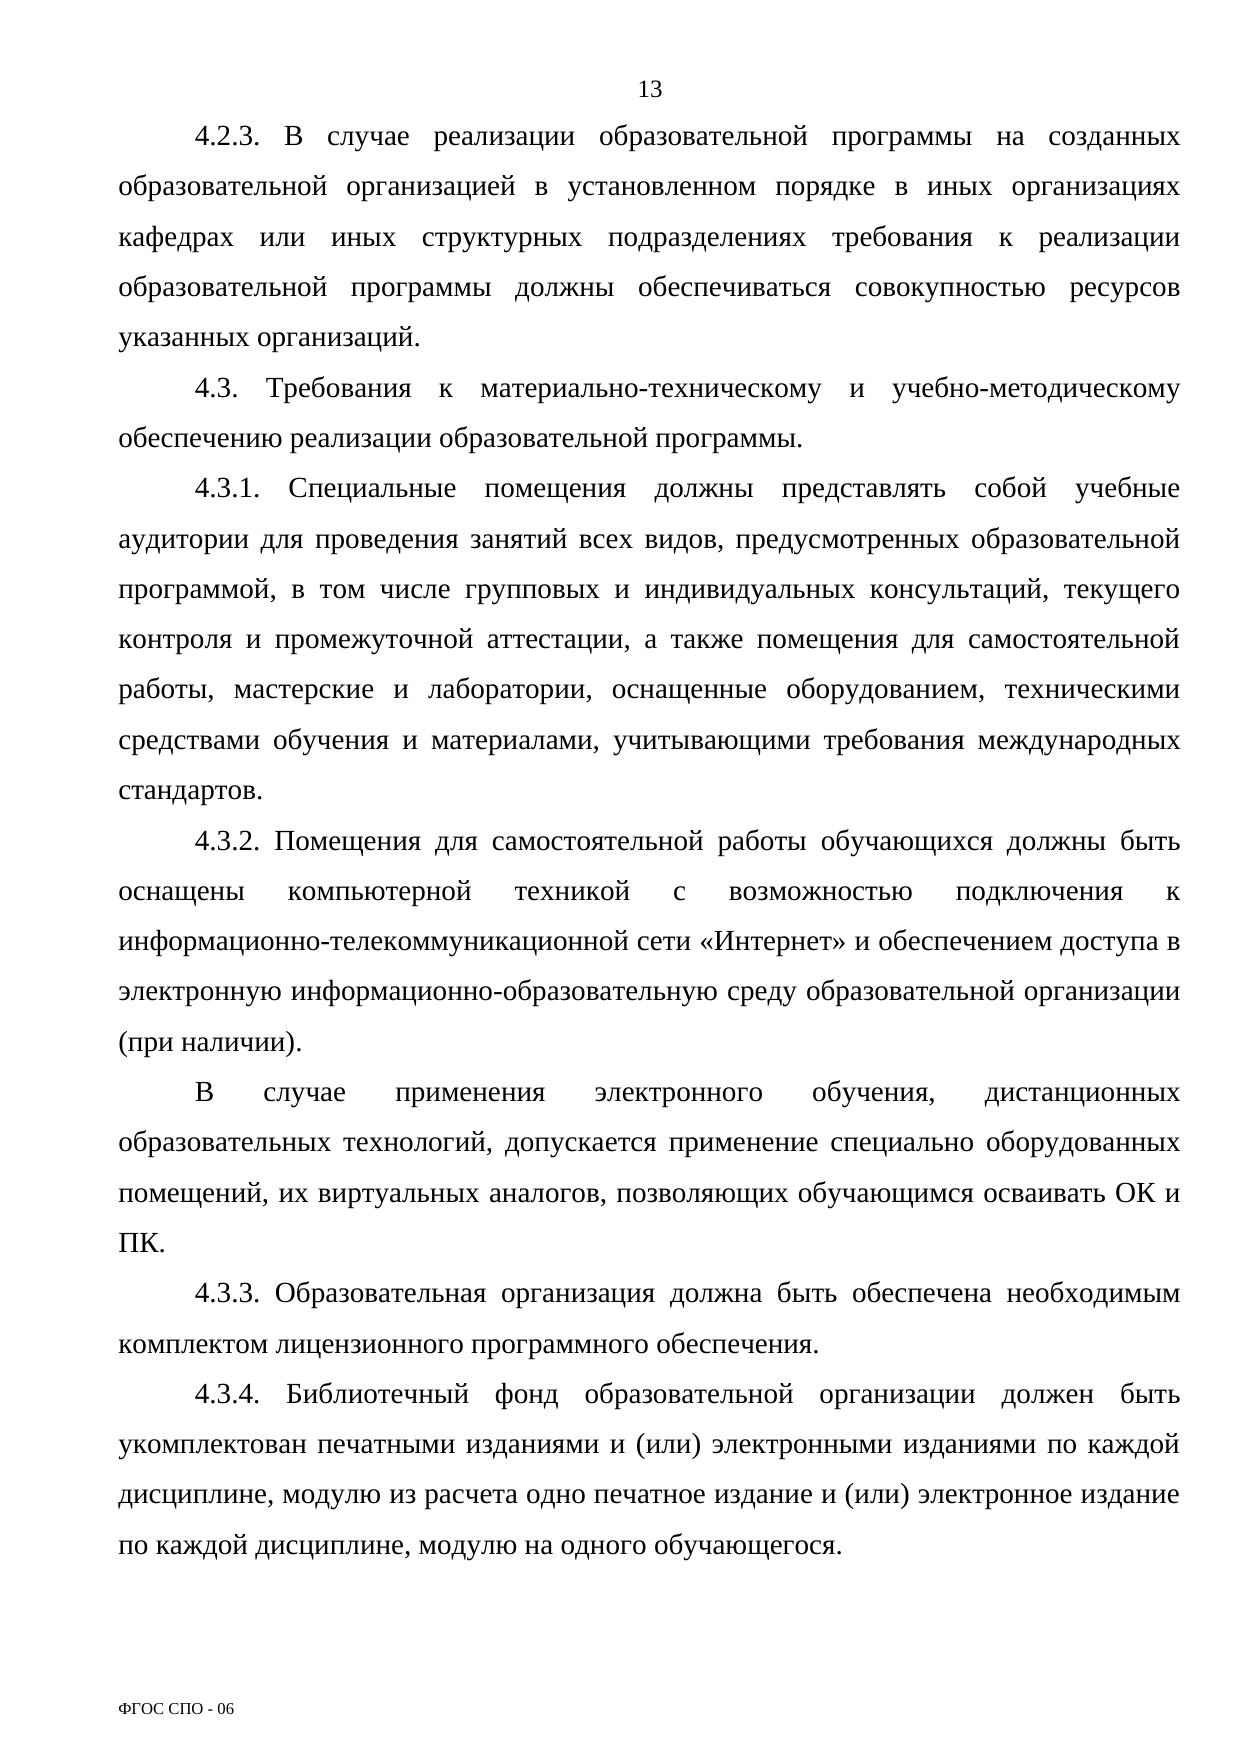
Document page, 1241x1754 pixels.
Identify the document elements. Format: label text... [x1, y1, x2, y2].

text 4.3.3. Образовательная организация должна быть обеспечена необходимым комплектом лицензионного программного обеспечения. [118, 1275, 1181, 1359]
text 4.3.1. Специальные помещения должны представлять собой учебные аудитории для проведения занятий всех видов, предусмотренных образовательной программой, в том числе групповых и индивидуальных консультаций, текущего контроля и промежуточной аттестации, а также помещения для самостоятельной работы, мастерские и лаборатории, оснащенные оборудованием, техническими средствами обучения и материалами, учитывающими требования международных стандартов. [118, 470, 1181, 806]
text 4.3. Требования к материально-техническому и учебно-методическому обеспечению реализации образовательной программы. [118, 370, 1181, 454]
text 4.2.3. В случае реализации образовательной программы на созданных образовательной организацией в установленном порядке в иных организациях кафедрах или иных структурных подразделениях требования к реализации образовательной программы должны обеспечиваться совокупностью ресурсов указанных организаций. [118, 118, 1181, 353]
text 4.3.2. Помещения для самостоятельной работы обучающихся должны быть оснащены компьютерной техникой с возможностью подключения к информационно-телекоммуникационной сети «Интернет» и обеспечением доступа в электронную информационно-образовательную среду образовательной организации (при наличии). [118, 823, 1181, 1057]
text В случае применения электронного обучения, дистанционных образовательных технологий, допускается применение специально оборудованных помещений, их виртуальных аналогов, позволяющих обучающимся осваивать ОК и ПК. [118, 1074, 1181, 1259]
text 4.3.4. Библиотечный фонд образовательной организации должен быть укомплектован печатными изданиями и (или) электронными изданиями по каждой дисциплине, модулю из расчета одно печатное издание и (или) электронное издание по каждой дисциплине, модулю на одного обучающегося. [118, 1376, 1181, 1561]
